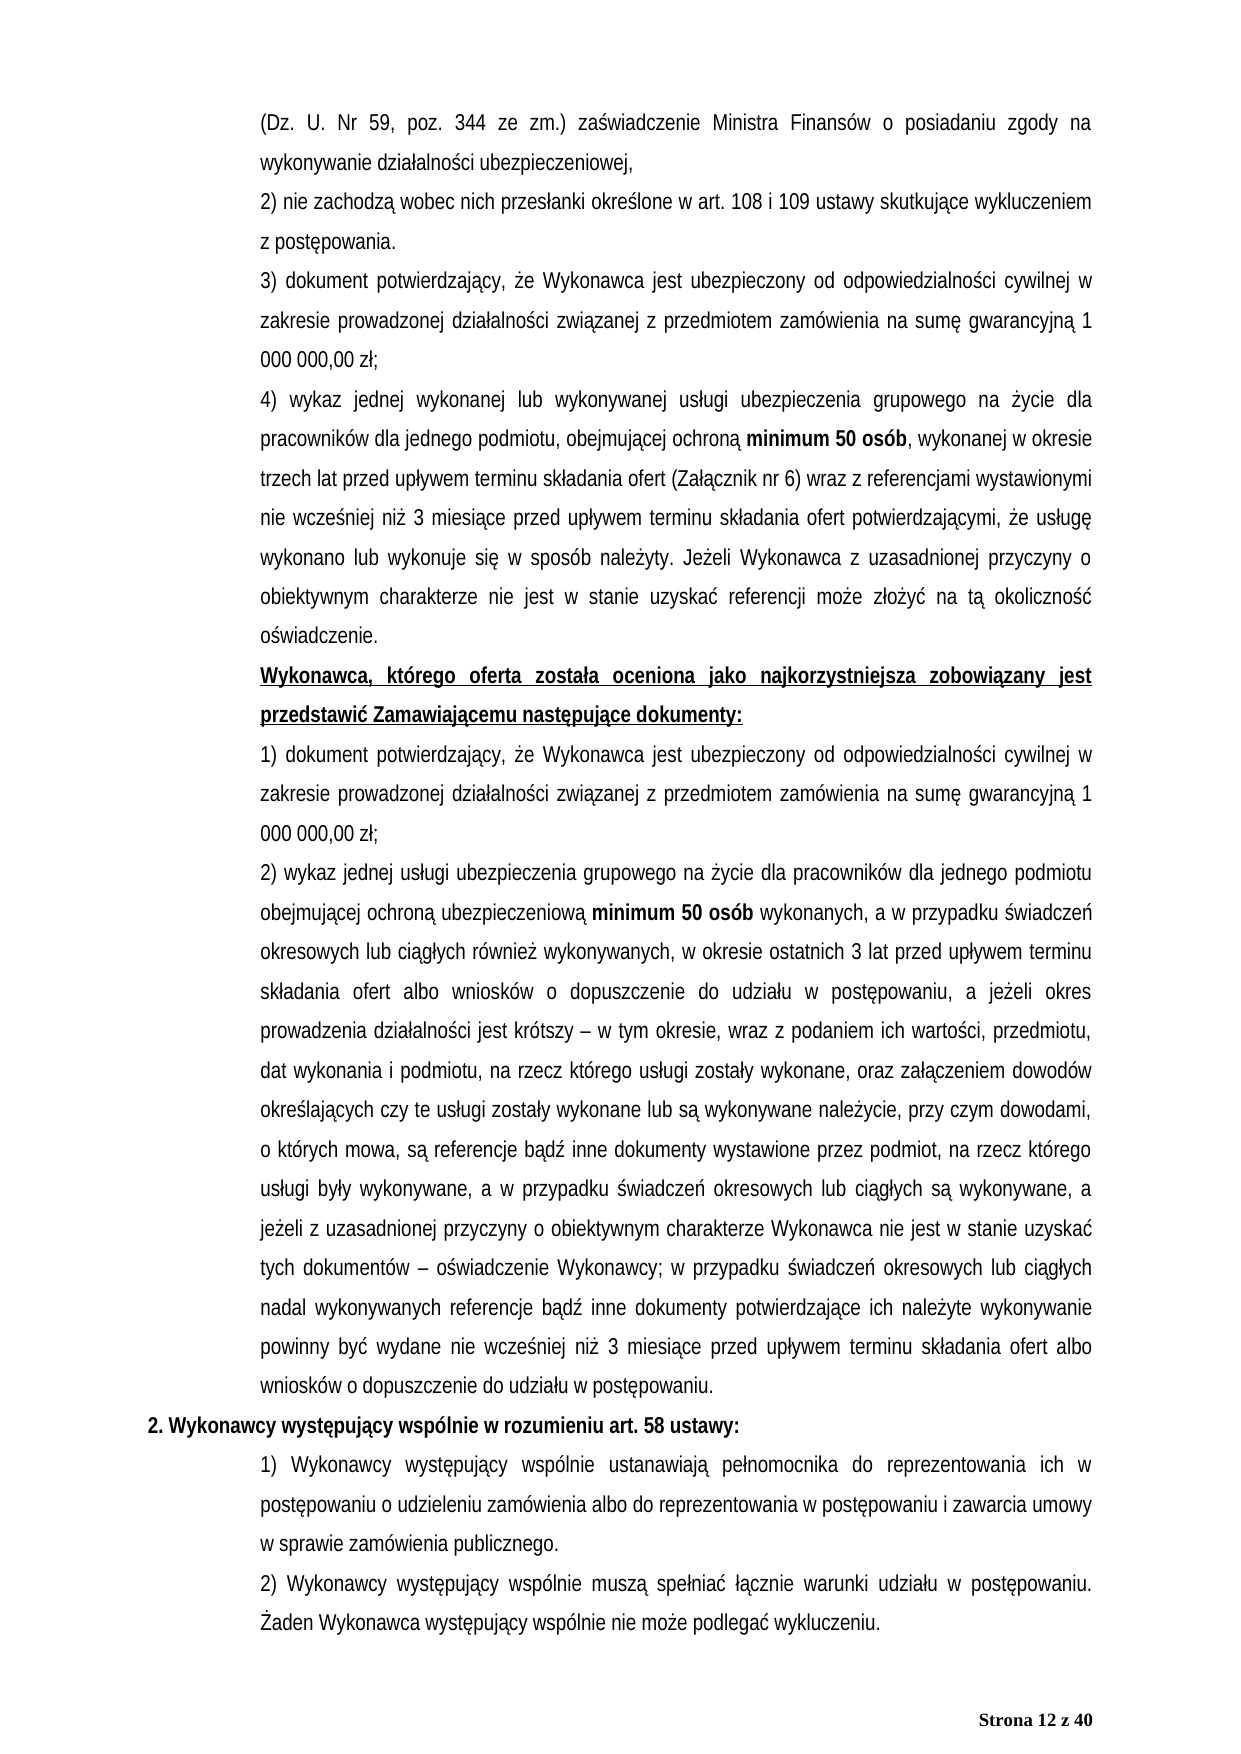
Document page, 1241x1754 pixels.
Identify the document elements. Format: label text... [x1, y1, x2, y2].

list 1) Wykonawcy występujący wspólnie ustanawiają pełnomocnika do reprezentowania ich w postępowaniu o udzieleniu zamówienia albo do reprezentowania w postępowaniu i zawarcia umowy w sprawie zamówienia publicznego. [260, 1451, 1092, 1557]
list Wykonawca, którego oferta została oceniona jako najkorzystniejsza zobowiązany jest przedstawić Zamawiającemu następujące dokumenty: [260, 686, 1092, 728]
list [260, 109, 1092, 175]
list 1) dokument potwierdzający, że Wykonawca jest ubezpieczony od odpowiedzialności cywilnej w zakresie prowadzonej działalności związanej z przedmiotem zamówienia na sumę gwarancyjną 1 000 000,00 zł; [260, 741, 1092, 846]
list 2) Wykonawcy występujący wspólnie muszą spełniać łącznie warunki udziału w postępowaniu. Żaden Wykonawca występujący wspólnie nie może podlegać wykluczeniu. [260, 1570, 1092, 1636]
list Wykonawca, którego oferta została oceniona jako najkorzystniejsza zobowiązany jest przedstawić Zamawiającemu następujące dokumenty: [260, 662, 1092, 685]
list 2) wykaz jednej usługi ubezpieczenia grupowego na życie dla pracowników dla jednego podmiotu obejmującej ochroną ubezpieczeniową minimum 50 osób wykonanych, a w przypadku świadczeń okresowych lub ciągłych również wykonywanych, w okresie ostatnich 3 lat przed upływem terminu składania ofert albo wniosków o dopuszczenie do udziału w postępowaniu, a jeżeli okres prowadzenia działalności jest krótszy – w tym okresie, wraz z podaniem ich wartości, przedmiotu, dat wykonania i podmiotu, na rzecz którego usługi zostały wykonane, oraz załączeniem dowodów określających czy te usługi zostały wykonane lub są wykonywane należycie, przy czym dowodami, o których mowa, są referencje bądź inne dokumenty wystawione przez podmiot, na rzecz którego usługi były wykonywane, a w przypadku świadczeń okresowych lub ciągłych są wykonywane, a jeżeli z uzasadnionej przyczyny o obiektywnym charakterze Wykonawca nie jest w stanie uzyskać tych dokumentów – oświadczenie Wykonawcy; w przypadku świadczeń okresowych lub ciągłych nadal wykonywanych referencje bądź inne dokumenty potwierdzające ich należyte wykonywanie powinny być wydane nie wcześniej niż 3 miesiące przed upływem terminu składania ofert albo wniosków o dopuszczenie do udziału w postępowaniu. [260, 859, 1092, 1399]
list 3) dokument potwierdzający, że Wykonawca jest ubezpieczony od odpowiedzialności cywilnej w zakresie prowadzonej działalności związanej z przedmiotem zamówienia na sumę gwarancyjną 1 000 000,00 zł; [260, 267, 1092, 372]
list 4) wykaz jednej wykonanej lub wykonywanej usługi ubezpieczenia grupowego na życie dla pracowników dla jednego podmiotu, obejmującej ochroną minimum 50 osób, wykonanej w okresie trzech lat przed upływem terminu składania ofert (Załącznik nr 6) wraz z referencjami wystawionymi nie wcześniej niż 3 miesiące przed upływem terminu składania ofert potwierdzającymi, że usługę wykonano lub wykonuje się w sposób należyty. Jeżeli Wykonawca z uzasadnionej przyczyny o obiektywnym charakterze nie jest w stanie uzyskać referencji może złożyć na tą okoliczność oświadczenie. [260, 386, 1092, 649]
text 2. Wykonawcy występujący wspólnie w rozumieniu art. 58 ustawy: [148, 1412, 1092, 1438]
list 2) nie zachodzą wobec nich przesłanki określone w art. 108 i 109 ustawy skutkujące wykluczeniem z postępowania. [260, 188, 1092, 254]
